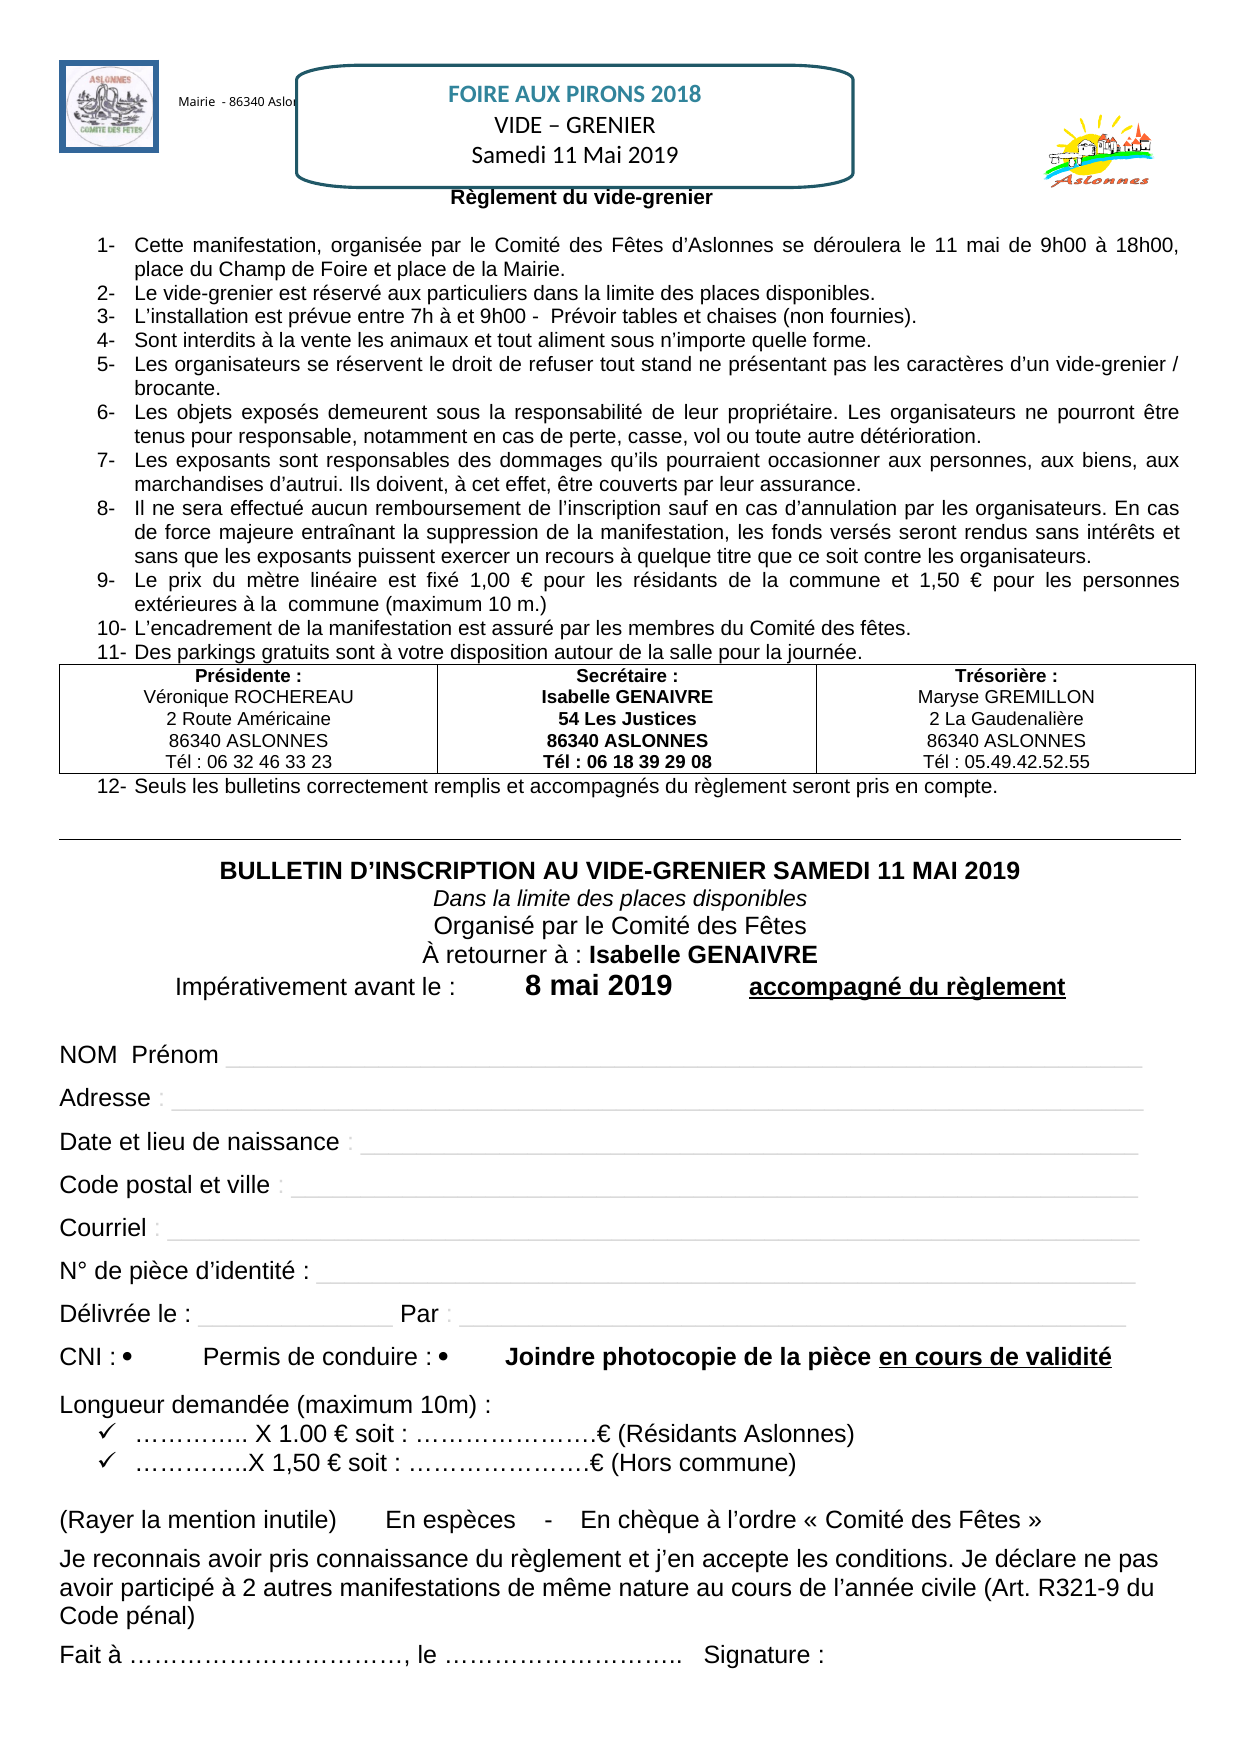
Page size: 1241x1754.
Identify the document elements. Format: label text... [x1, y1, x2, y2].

text Mairie - 86340 Aslonnes [159, 59, 1181, 110]
text Dans la limite des places disponibles [59, 884, 1181, 911]
text Délivrée le : ______________ Par : ________________________________________________ [59, 1299, 1181, 1328]
list Les organisateurs se réservent le droit de refuser tout stand ne présentant pas les caractères d’un vide-grenier / brocante. [97, 352, 1181, 400]
text CNI : Permis de conduire : Joindre photocopie de la pièce en cours de validité [59, 1342, 1181, 1371]
text Je reconnais avoir pris connaissance du règlement et j’en accepte les conditions. Je déclare ne pas avoir participé à 2 autres manifestations de même nature au cours de l’année civile (Art. R321-9 du Code pénal) [59, 1544, 1181, 1630]
list Le vide-grenier est réservé aux particuliers dans la limite des places disponibles. [97, 280, 1181, 304]
text NOM Prénom __________________________________________________________________ [59, 1040, 1181, 1069]
picture [66, 66, 153, 147]
list Seuls les bulletins correctement remplis et accompagnés du règlement seront pris en compte. [97, 774, 1181, 797]
list Les exposants sont responsables des dommages qu’ils pourraient occasionner aux personnes, aux biens, aux marchandises d’autrui. Ils doivent, à cet effet, être couverts par leur assurance. [97, 448, 1181, 496]
text Courriel : ______________________________________________________________________ [59, 1213, 1181, 1241]
text BULLETIN D’INSCRIPTION AU VIDE-GRENIER SAMEDI 11 MAI 2019 [59, 856, 1181, 884]
table_header Secrétaire : Isabelle GENAIVRE 54 Les Justices 86340 ASLONNES Tél : 06 18 39 29 08 [438, 665, 816, 772]
list …………..X 1,50 € soit : ………………….€ (Hors commune) [97, 1448, 1181, 1477]
text Règlement du vide-grenier [59, 184, 1181, 208]
text Fait à ……………………………, le ……………………….. Signature : [59, 1640, 1181, 1668]
list Le prix du mètre linéaire est fixé 1,00 € pour les résidants de la commune et 1,50 € pour les personnes extérieures à la commune (maximum 10 m.) [97, 568, 1181, 616]
text Impérativement avant le : 8 mai 2019 accompagné du règlement [59, 968, 1181, 1002]
text Longueur demandée (maximum 10m) : [59, 1390, 1181, 1419]
list Cette manifestation, organisée par le Comité des Fêtes d’Aslonnes se déroulera le 11 mai de 9h00 à 18h00, place du Champ de Foire et place de la Mairie. [97, 232, 1181, 280]
text Organisé par le Comité des Fêtes [59, 911, 1181, 939]
list L’encadrement de la manifestation est assuré par les membres du Comité des fêtes. [97, 616, 1181, 640]
list ………….. X 1.00 € soit : ………………….€ (Résidants Aslonnes) [97, 1419, 1181, 1448]
list L’installation est prévue entre 7h à et 9h00 - Prévoir tables et chaises (non fournies). [97, 304, 1181, 328]
text N° de pièce d’identité : ___________________________________________________________ [59, 1256, 1181, 1284]
text (Rayer la mention inutile) En espèces - En chèque à l’ordre « Comité des Fêtes » [59, 1505, 1181, 1534]
text Code postal et ville : _____________________________________________________________ [59, 1169, 1181, 1198]
list Des parkings gratuits sont à votre disposition autour de la salle pour la journée. [97, 640, 1181, 664]
list Les objets exposés demeurent sous la responsabilité de leur propriétaire. Les organisateurs ne pourront être tenus pour responsable, notamment en cas de perte, casse, vol ou toute autre détérioration. [97, 400, 1181, 448]
table_header Trésorière : Maryse GREMILLON 2 La Gaudenalière 86340 ASLONNES Tél : 05.49.42.52.55 [817, 665, 1195, 772]
list Sont interdits à la vente les animaux et tout aliment sous n’importe quelle forme. [97, 328, 1181, 352]
text À retourner à : Isabelle GENAIVRE [59, 939, 1181, 968]
text Date et lieu de naissance : ________________________________________________________ [59, 1126, 1181, 1155]
table_header Présidente : Véronique ROCHEREAU 2 Route Américaine 86340 ASLONNES Tél : 06 32 46 33 23 [60, 665, 437, 772]
list Il ne sera effectué aucun remboursement de l’inscription sauf en cas d’annulation par les organisateurs. En cas de force majeure entraînant la suppression de la manifestation, les fonds versés seront rendus sans intérêts et sans que les exposants puissent exercer un recours à quelque titre que ce soit contre les organisateurs. [97, 496, 1181, 568]
text Adresse : ______________________________________________________________________ [59, 1083, 1181, 1112]
